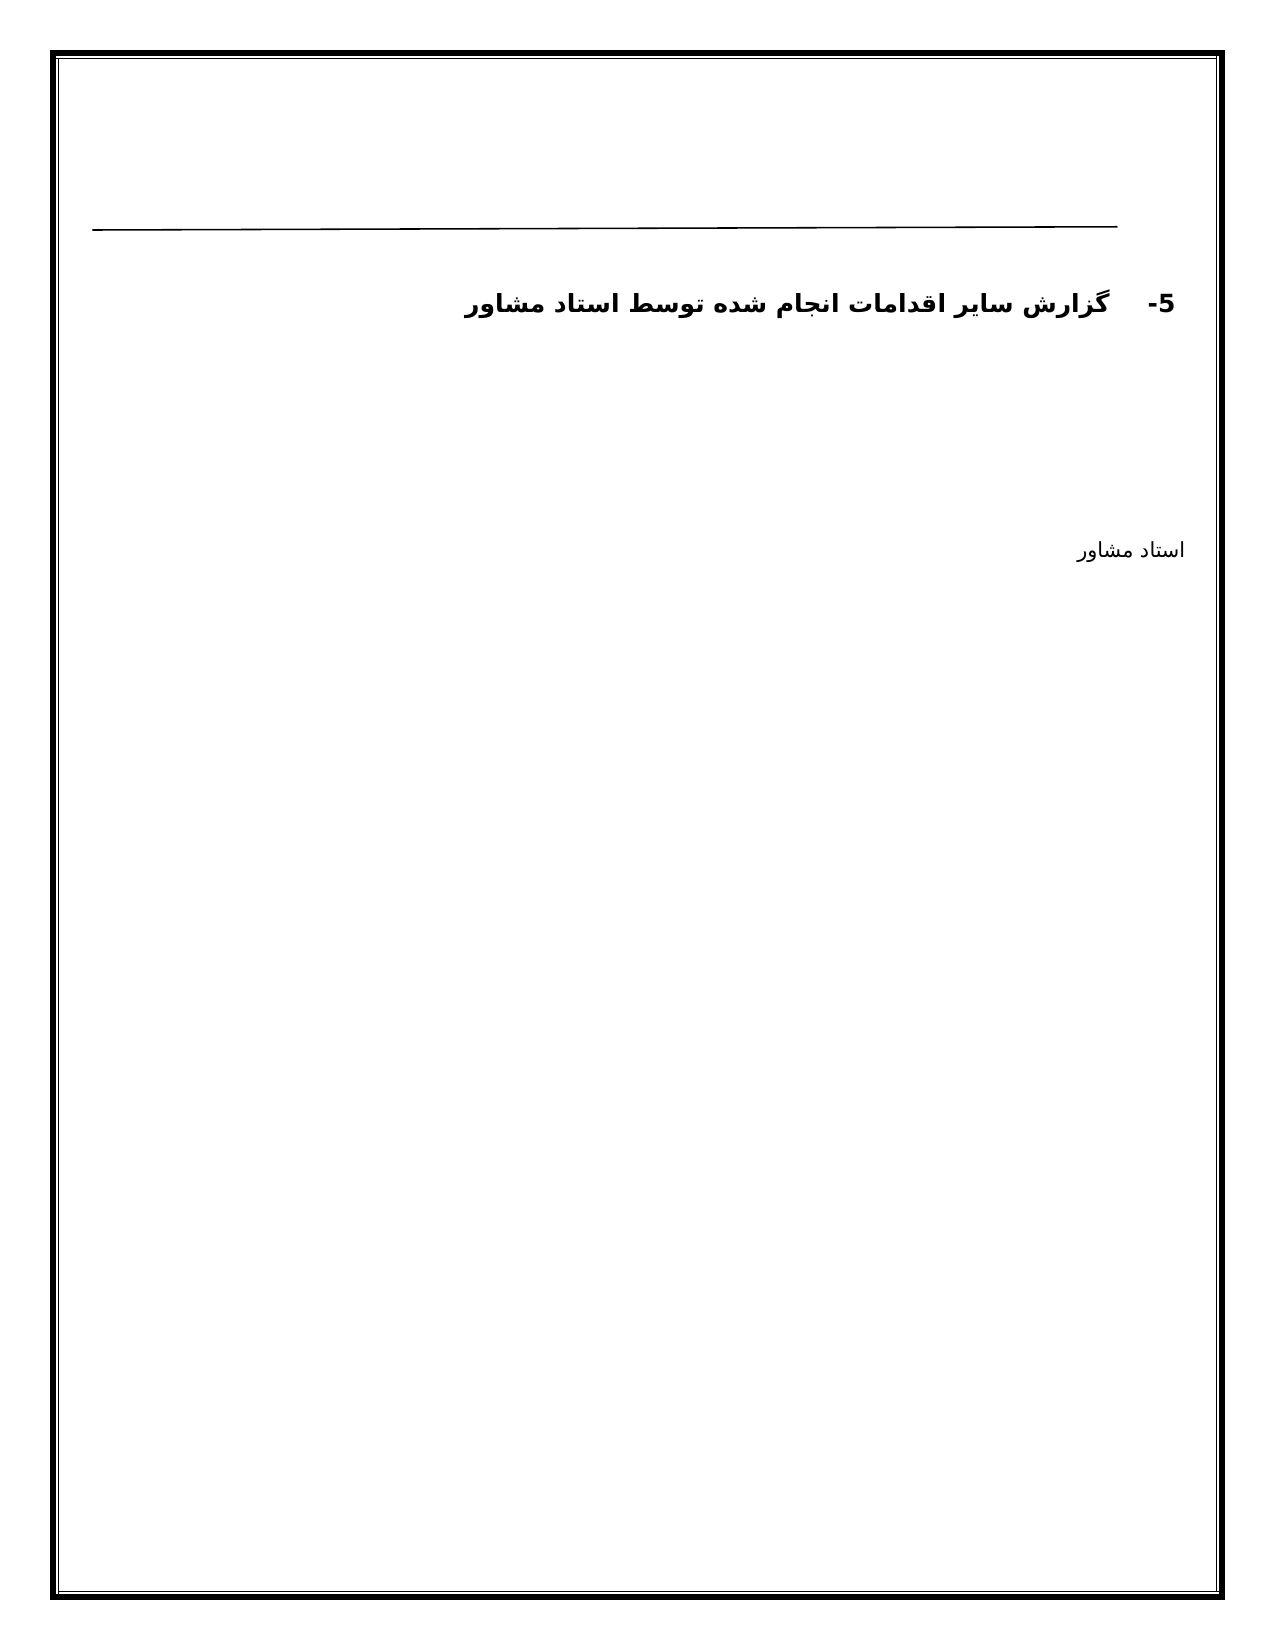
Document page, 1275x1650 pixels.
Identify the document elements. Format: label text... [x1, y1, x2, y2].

text استاد مشاور [90, 538, 1185, 563]
list گزارش سایر اقدامات انجام شده توسط استاد مشاور [90, 289, 1147, 318]
